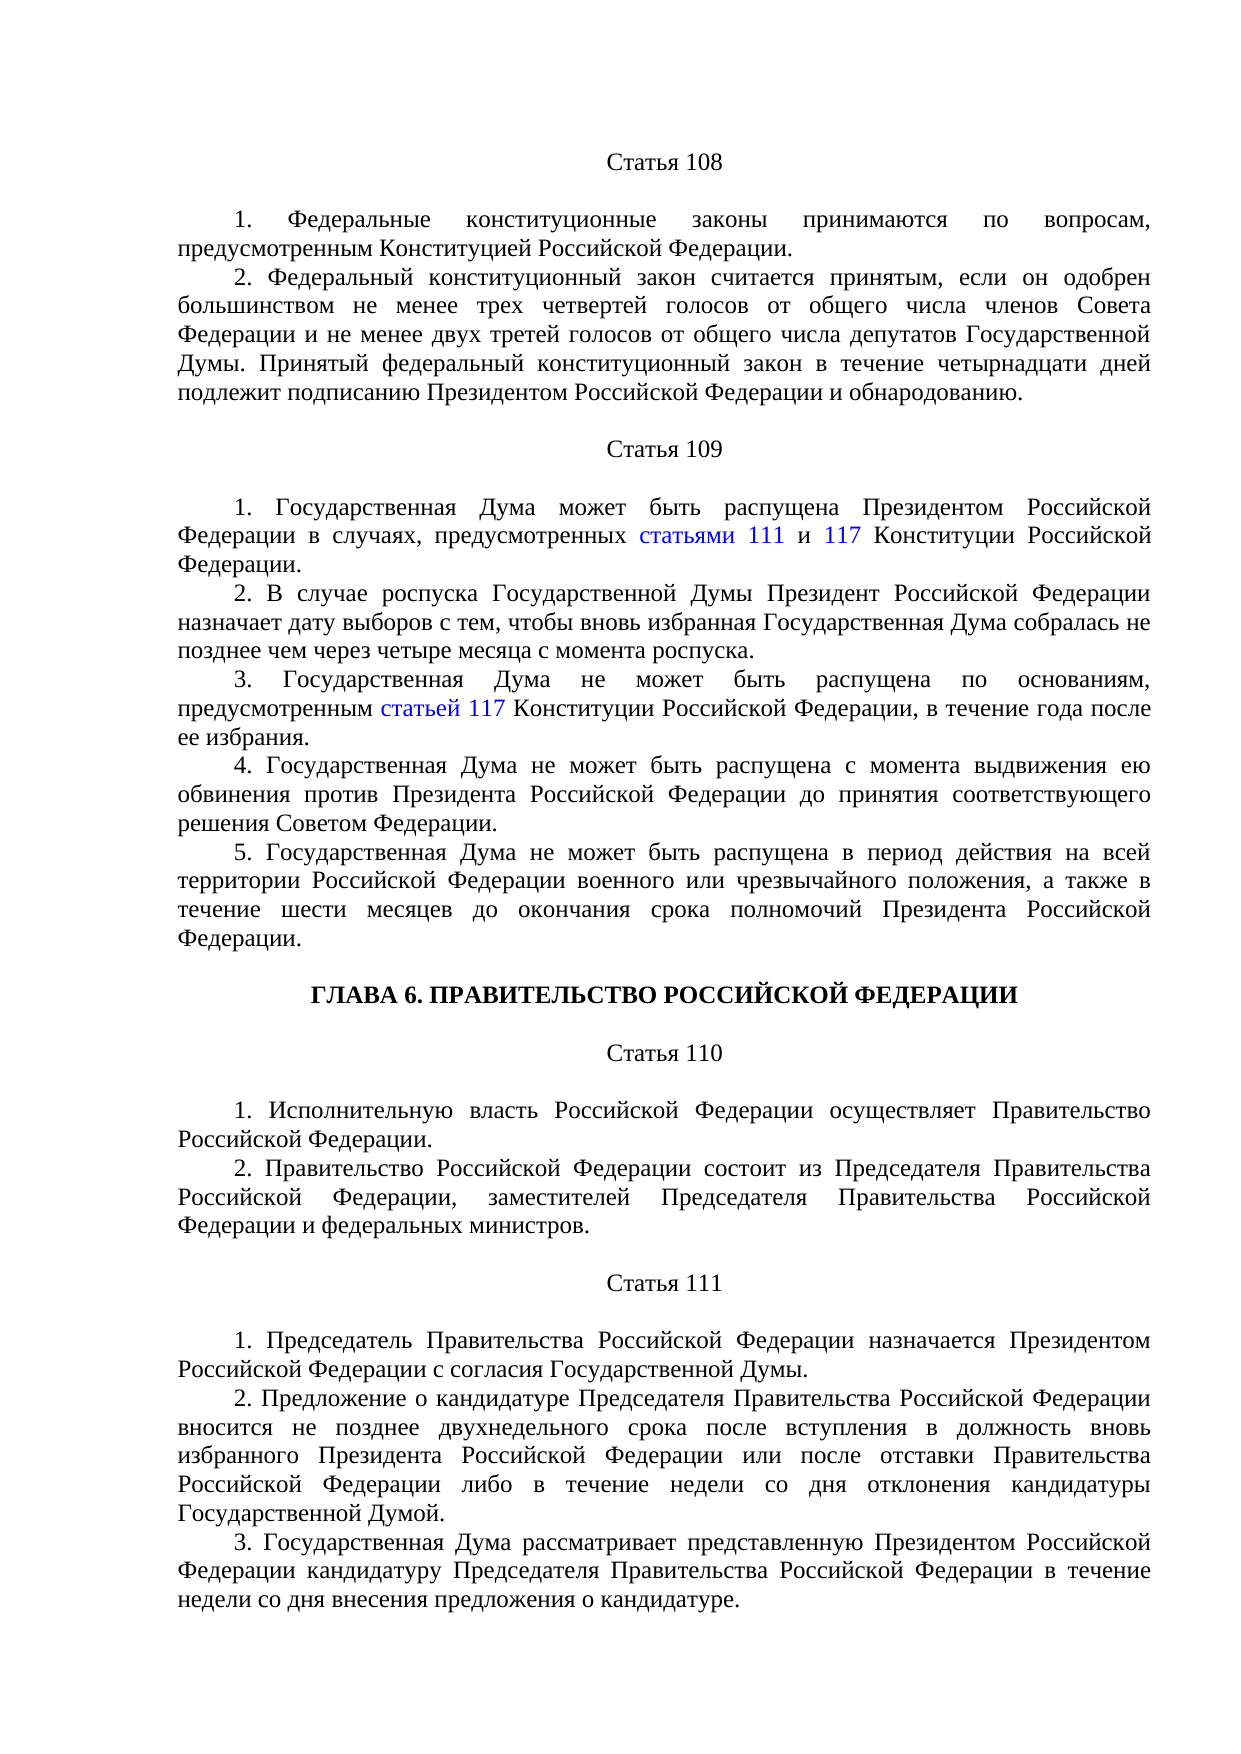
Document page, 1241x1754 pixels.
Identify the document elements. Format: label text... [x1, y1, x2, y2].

text 1. Федеральные конституционные законы принимаются по вопросам, предусмотренным Конституцией Российской Федерации. [177, 204, 1152, 262]
text 2. Федеральный конституционный закон считается принятым, если он одобрен большинством не менее трех четвертей голосов от общего числа членов Совета Федерации и не менее двух третей голосов от общего числа депутатов Государственной Думы. Принятый федеральный конституционный закон в течение четырнадцати дней подлежит подписанию Президентом Российской Федерации и обнародованию. [177, 262, 1152, 406]
text ГЛАВА 6. ПРАВИТЕЛЬСТВО РОССИЙСКОЙ ФЕДЕРАЦИИ [177, 981, 1152, 1009]
text 5. Государственная Дума не может быть распущена в период действия на всей территории Российской Федерации военного или чрезвычайного положения, а также в течение шести месяцев до окончания срока полномочий Президента Российской Федерации. [177, 837, 1152, 952]
text 1. Исполнительную власть Российской Федерации осуществляет Правительство Российской Федерации. [177, 1096, 1152, 1153]
text Статья 111 [177, 1268, 1152, 1297]
text 2. Правительство Российской Федерации состоит из Председателя Правительства Российской Федерации, заместителей Председателя Правительства Российской Федерации и федеральных министров. [177, 1153, 1152, 1239]
text 3. Государственная Дума не может быть распущена по основаниям, предусмотренным статьей 117 Конституции Российской Федерации, в течение года после ее избрания. [177, 664, 1152, 751]
text 3. Государственная Дума рассматривает представленную Президентом Российской Федерации кандидатуру Председателя Правительства Российской Федерации в течение недели со дня внесения предложения о кандидатуре. [177, 1527, 1152, 1613]
text 2. Предложение о кандидатуре Председателя Правительства Российской Федерации вносится не позднее двухнедельного срока после вступления в должность вновь избранного Президента Российской Федерации или после отставки Правительства Российской Федерации либо в течение недели со дня отклонения кандидатуры Государственной Думой. [177, 1383, 1152, 1527]
text 2. В случае роспуска Государственной Думы Президент Российской Федерации назначает дату выборов с тем, чтобы вновь избранная Государственная Дума собралась не позднее чем через четыре месяца с момента роспуска. [177, 578, 1152, 664]
text 1. Председатель Правительства Российской Федерации назначается Президентом Российской Федерации с согласия Государственной Думы. [177, 1326, 1152, 1383]
text Статья 110 [177, 1038, 1152, 1067]
text 1. Государственная Дума может быть распущена Президентом Российской Федерации в случаях, предусмотренных статьями 111 и 117 Конституции Российской Федерации. [177, 492, 1152, 578]
text 4. Государственная Дума не может быть распущена с момента выдвижения ею обвинения против Президента Российской Федерации до принятия соответствующего решения Советом Федерации. [177, 751, 1152, 837]
text Статья 108 [177, 147, 1152, 176]
text Статья 109 [177, 434, 1152, 463]
